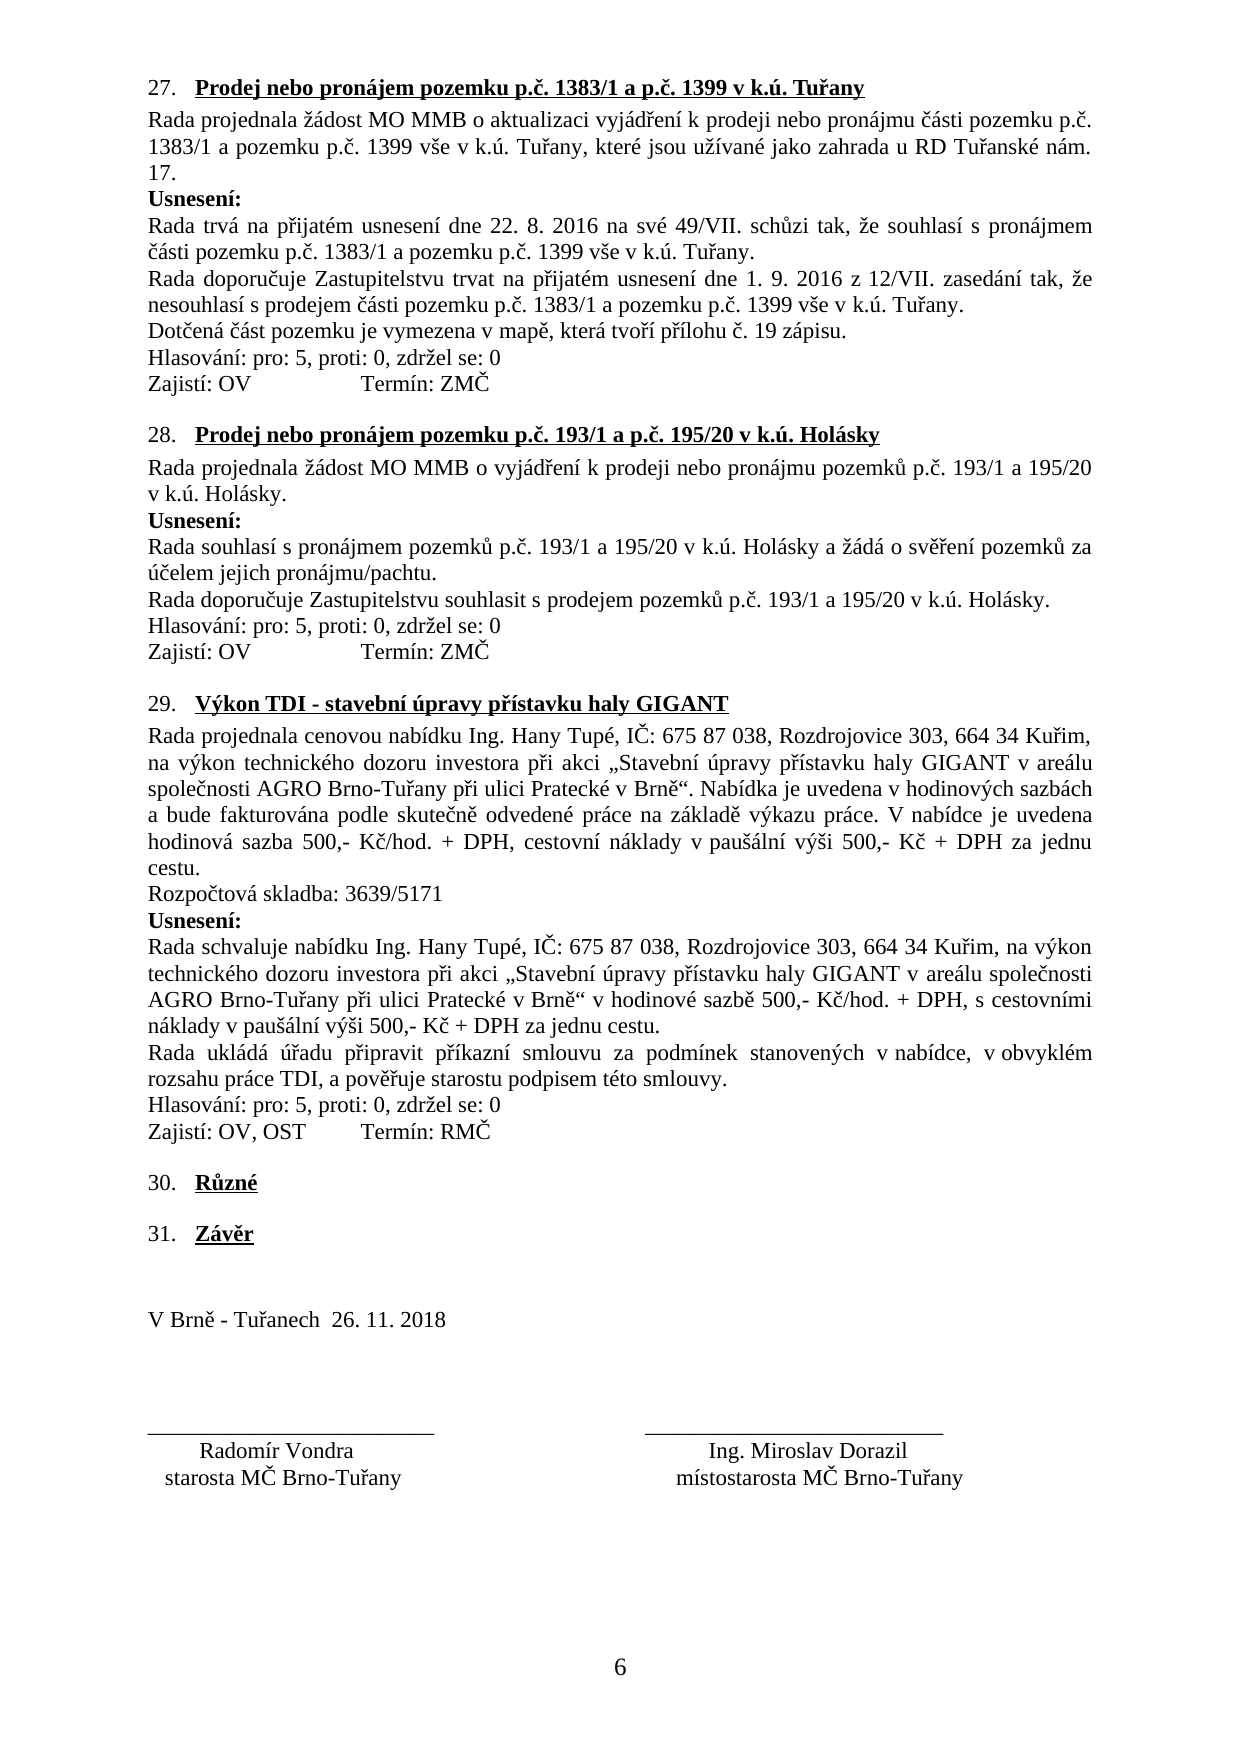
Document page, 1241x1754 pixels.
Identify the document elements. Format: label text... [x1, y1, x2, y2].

text Rada projednala cenovou nabídku Ing. Hany Tupé, IČ: 675 87 038, Rozdrojovice 303, 664 34 Kuřim, na výkon technického dozoru investora při akci „Stavební úpravy přístavku haly GIGANT v areálu společnosti AGRO Brno-Tuřany při ulici Pratecké v Brně“. Nabídka je uvedena v hodinových sazbách a bude fakturována podle skutečně odvedené práce na základě výkazu práce. V nabídce je uvedena hodinová sazba 500,- Kč/hod. + DPH, cestovní náklady v paušální výši 500,- Kč + DPH za jednu cestu. [148, 722, 1093, 881]
text Rada schvaluje nabídku Ing. Hany Tupé, IČ: 675 87 038, Rozdrojovice 303, 664 34 Kuřim, na výkon technického dozoru investora při akci „Stavební úpravy přístavku haly GIGANT v areálu společnosti AGRO Brno-Tuřany při ulici Pratecké v Brně“ v hodinové sazbě 500,- Kč/hod. + DPH, s cestovními náklady v paušální výši 500,- Kč + DPH za jednu cestu. [148, 933, 1093, 1039]
text Zajistí: OV, OST Termín: RMČ [148, 1118, 1093, 1144]
subtitle Různé [148, 1169, 1093, 1195]
text Rada doporučuje Zastupitelstvu souhlasit s prodejem pozemků p.č. 193/1 a 195/20 v k.ú. Holásky. [148, 586, 1093, 612]
text starosta MČ Brno-Tuřany místostarosta MČ Brno-Tuřany [148, 1464, 1093, 1517]
subtitle Prodej nebo pronájem pozemku p.č. 1383/1 a p.č. 1399 v k.ú. Tuřany [148, 74, 1093, 100]
text Hlasování: pro: 5, proti: 0, zdržel se: 0 [148, 1091, 1093, 1118]
text Rozpočtová skladba: 3639/5171 [148, 881, 1093, 907]
subtitle Výkon TDI - stavební úpravy přístavku haly GIGANT [148, 690, 1093, 716]
text Usnesení: [148, 907, 1093, 933]
text Usnesení: [148, 507, 1093, 533]
text Rada trvá na přijatém usnesení dne 22. 8. 2016 na své 49/VII. schůzi tak, že souhlasí s pronájmem části pozemku p.č. 1383/1 a pozemku p.č. 1399 vše v k.ú. Tuřany. [148, 212, 1093, 264]
text Hlasování: pro: 5, proti: 0, zdržel se: 0 [148, 344, 1093, 370]
text V Brně - Tuřanech 26. 11. 2018 [148, 1306, 1093, 1332]
text Rada ukládá úřadu připravit příkazní smlouvu za podmínek stanovených v nabídce, v obvyklém rozsahu práce TDI, a pověřuje starostu podpisem této smlouvy. [148, 1039, 1093, 1091]
text Rada projednala žádost MO MMB o aktualizaci vyjádření k prodeji nebo pronájmu části pozemku p.č. 1383/1 a pozemku p.č. 1399 vše v k.ú. Tuřany, které jsou užívané jako zahrada u RD Tuřanské nám. 17. [148, 106, 1093, 186]
subtitle Závěr [148, 1220, 1093, 1247]
text Usnesení: [148, 186, 1093, 212]
text Zajistí: OV Termín: ZMČ [148, 638, 1093, 665]
text Rada souhlasí s pronájmem pozemků p.č. 193/1 a 195/20 v k.ú. Holásky a žádá o svěření pozemků za účelem jejich pronájmu/pachtu. [148, 533, 1093, 586]
text Zajistí: OV Termín: ZMČ [148, 370, 1093, 396]
text Rada doporučuje Zastupitelstvu trvat na přijatém usnesení dne 1. 9. 2016 z 12/VII. zasedání tak, že nesouhlasí s prodejem části pozemku p.č. 1383/1 a pozemku p.č. 1399 vše v k.ú. Tuřany. [148, 264, 1093, 317]
text Rada projednala žádost MO MMB o vyjádření k prodeji nebo pronájmu pozemků p.č. 193/1 a 195/20 v k.ú. Holásky. [148, 454, 1093, 507]
text _________________________ __________________________ [148, 1411, 1093, 1437]
text Dotčená část pozemku je vymezena v mapě, která tvoří přílohu č. 19 zápisu. [148, 317, 1093, 344]
text Hlasování: pro: 5, proti: 0, zdržel se: 0 [148, 612, 1093, 638]
subtitle Prodej nebo pronájem pozemku p.č. 193/1 a p.č. 195/20 v k.ú. Holásky [148, 421, 1093, 448]
text Radomír Vondra Ing. Miroslav Dorazil [148, 1437, 1093, 1464]
